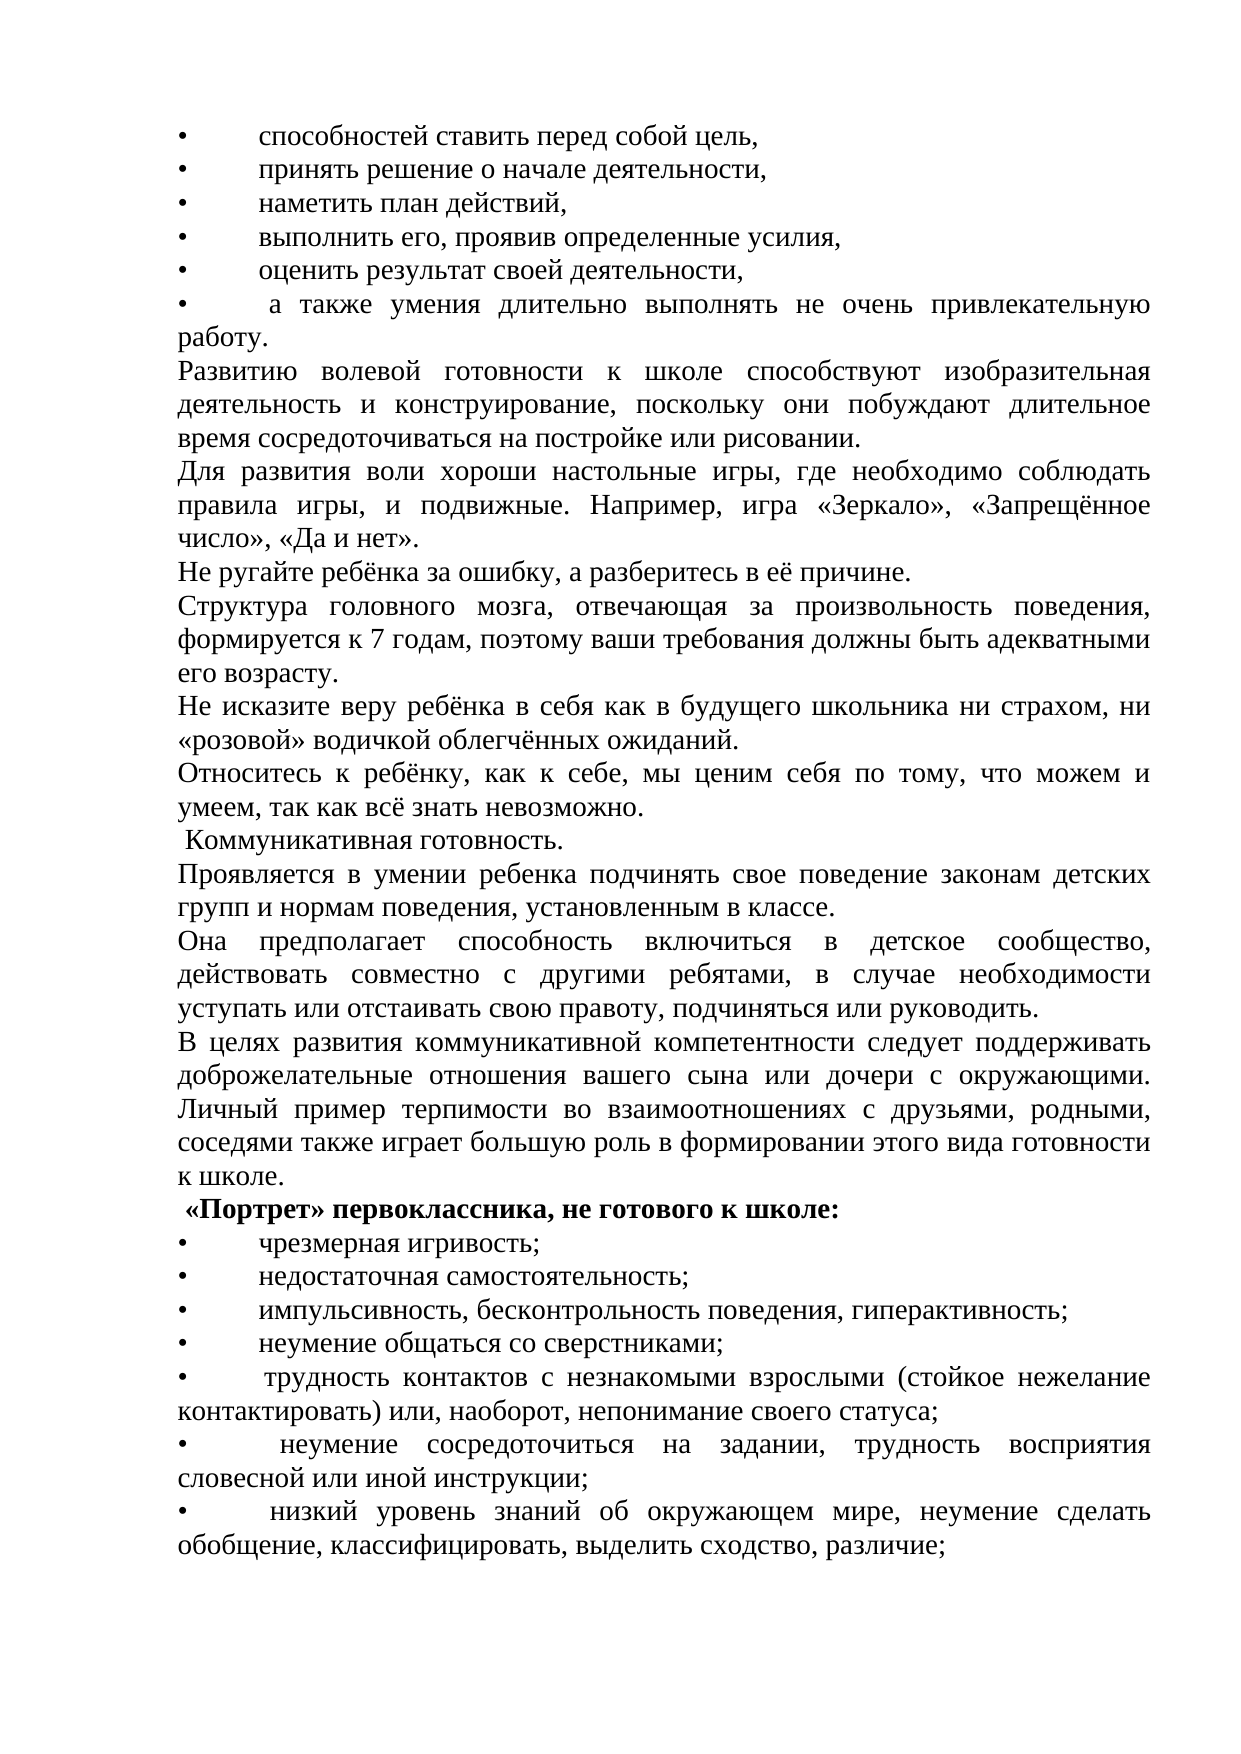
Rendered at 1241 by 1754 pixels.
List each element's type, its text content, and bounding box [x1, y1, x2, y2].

text • недостаточная самостоятельность; [177, 1258, 1152, 1292]
text • а также умения длительно выполнять не очень привлекательную работу. [177, 286, 1152, 353]
text • трудность контактов с незнакомыми взрослыми (стойкое нежелание контактировать) или, наоборот, непонимание своего статуса; [177, 1359, 1152, 1426]
text • неумение общаться со сверстниками; [177, 1326, 1152, 1359]
text • неумение сосредоточиться на задании, трудность восприятия словесной или иной инструкции; [177, 1426, 1152, 1493]
text В целях развития коммуникативной компетентности следует поддерживать доброжелательные отношения вашего сына или дочери с окружающими. Личный пример терпимости во взаимоотношениях с друзьями, родными, соседями также играет большую роль в формировании этого вида готовности к школе. [177, 1024, 1152, 1191]
text Структура головного мозга, отвечающая за произвольность поведения, формируется к 7 годам, поэтому ваши требования должны быть адекватными его возрасту. [177, 588, 1152, 688]
text Развитию волевой готовности к школе способствуют изобразительная деятельность и конструирование, поскольку они побуждают длительное время сосредоточиваться на постройке или рисовании. [177, 353, 1152, 453]
text • чрезмерная игривость; [177, 1225, 1152, 1258]
text Не исказите веру ребёнка в себя как в будущего школьника ни страхом, ни «розовой» водичкой облегчённых ожиданий. [177, 688, 1152, 755]
text Для развития воли хороши настольные игры, где необходимо соблюдать правила игры, и подвижные. Например, игра «Зеркало», «Запрещённое число», «Да и нет». [177, 453, 1152, 554]
text Она предполагает способность включиться в детское сообщество, действовать совместно с другими ребятами, в случае необходимости уступать или отстаивать свою правоту, подчиняться или руководить. [177, 923, 1152, 1024]
text Проявляется в умении ребенка подчинять свое поведение законам детских групп и нормам поведения, установленным в классе. [177, 856, 1152, 923]
text • выполнить его, проявив определенные усилия, [177, 219, 1152, 252]
text Не ругайте ребёнка за ошибку, а разберитесь в её причине. [177, 554, 1152, 588]
text • низкий уровень знаний об окружающем мире, неумение сделать обобщение, классифицировать, выделить сходство, различие; [177, 1493, 1152, 1560]
text • оценить результат своей деятельности, [177, 252, 1152, 286]
text «Портрет» первоклассника, не готового к школе: [177, 1191, 1152, 1225]
text Коммуникативная готовность. [177, 822, 1152, 856]
text • импульсивность, бесконтрольность поведения, гиперактивность; [177, 1292, 1152, 1326]
text • наметить план действий, [177, 185, 1152, 219]
text • принять решение о начале деятельности, [177, 152, 1152, 185]
text Относитесь к ребёнку, как к себе, мы ценим себя по тому, что можем и умеем, так как всё знать невозможно. [177, 755, 1152, 822]
text • способностей ставить перед собой цель, [177, 118, 1152, 152]
